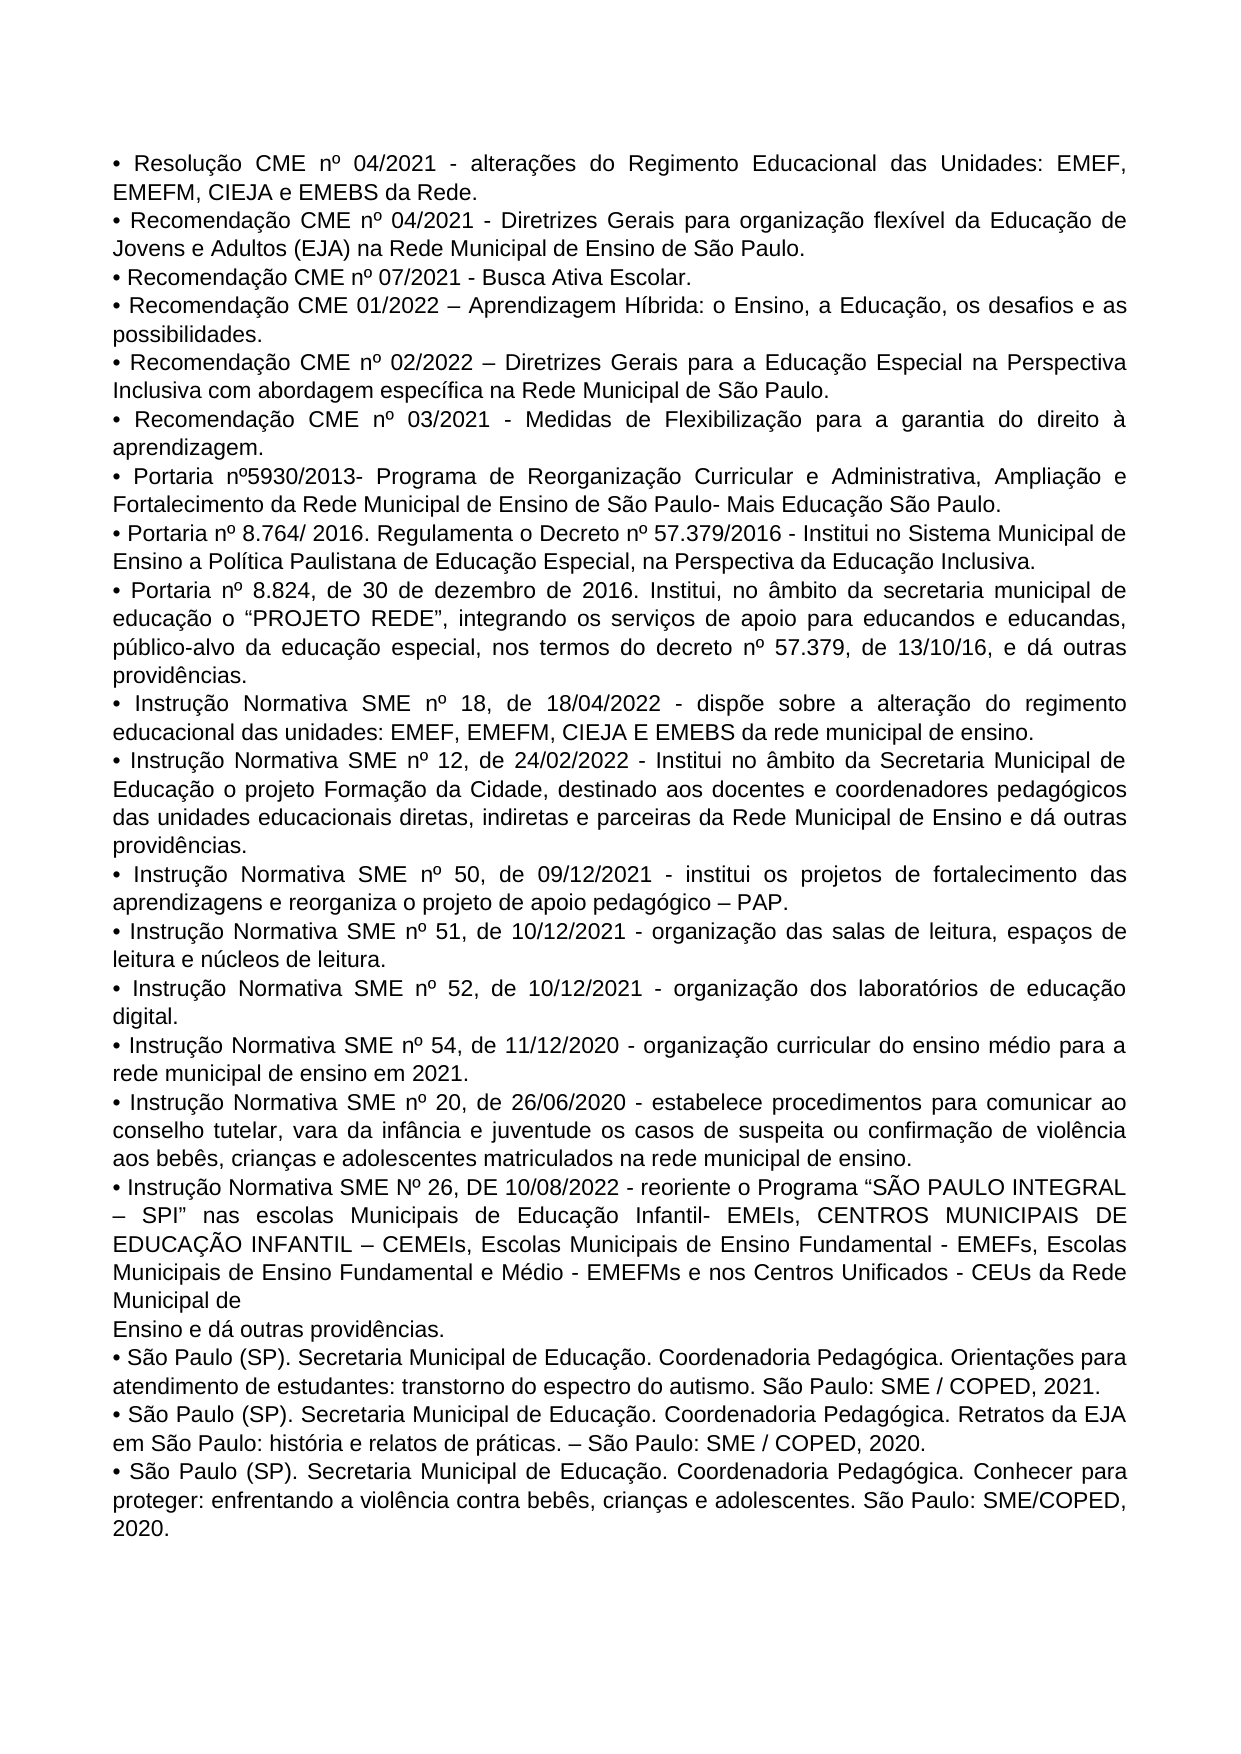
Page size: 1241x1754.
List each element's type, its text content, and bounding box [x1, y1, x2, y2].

text • Resolução CME nº 04/2021 - alterações do Regimento Educacional das Unidades: EMEF, EMEFM, CIEJA e EMEBS da Rede. [112, 150, 1128, 205]
text • Recomendação CME nº 07/2021 - Busca Ativa Escolar. [112, 264, 1128, 290]
text • Instrução Normativa SME nº 54, de 11/12/2020 - organização curricular do ensino médio para a rede municipal de ensino em 2021. [112, 1032, 1128, 1086]
text • Instrução Normativa SME nº 18, de 18/04/2022 - dispõe sobre a alteração do regimento educacional das unidades: EMEF, EMEFM, CIEJA E EMEBS da rede municipal de ensino. [112, 690, 1128, 745]
text • Recomendação CME nº 02/2022 – Diretrizes Gerais para a Educação Especial na Perspectiva Inclusiva com abordagem específica na Rede Municipal de São Paulo. [112, 349, 1128, 404]
text • Portaria nº 8.824, de 30 de dezembro de 2016. Institui, no âmbito da secretaria municipal de educação o “PROJETO REDE”, integrando os serviços de apoio para educandos e educandas, público-alvo da educação especial, nos termos do decreto nº 57.379, de 13/10/16, e dá outras providências. [112, 577, 1128, 688]
text • São Paulo (SP). Secretaria Municipal de Educação. Coordenadoria Pedagógica. Orientações para atendimento de estudantes: transtorno do espectro do autismo. São Paulo: SME / COPED, 2021. [112, 1344, 1128, 1399]
text • Recomendação CME nº 04/2021 - Diretrizes Gerais para organização flexível da Educação de Jovens e Adultos (EJA) na Rede Municipal de Ensino de São Paulo. [112, 207, 1128, 262]
text • Instrução Normativa SME nº 20, de 26/06/2020 - estabelece procedimentos para comunicar ao conselho tutelar, vara da infância e juventude os casos de suspeita ou confirmação de violência aos bebês, crianças e adolescentes matriculados na rede municipal de ensino. [112, 1088, 1128, 1172]
text • Portaria nº 8.764/ 2016. Regulamenta o Decreto nº 57.379/2016 - Institui no Sistema Municipal de Ensino a Política Paulistana de Educação Especial, na Perspectiva da Educação Inclusiva. [112, 520, 1128, 574]
text Ensino e dá outras providências. [112, 1316, 1128, 1342]
text • Instrução Normativa SME nº 51, de 10/12/2021 - organização das salas de leitura, espaços de leitura e núcleos de leitura. [112, 918, 1128, 973]
text • São Paulo (SP). Secretaria Municipal de Educação. Coordenadoria Pedagógica. Conhecer para proteger: enfrentando a violência contra bebês, crianças e adolescentes. São Paulo: SME/COPED, 2020. [112, 1458, 1128, 1541]
text • Instrução Normativa SME Nº 26, DE 10/08/2022 - reoriente o Programa “SÃO PAULO INTEGRAL – SPI” nas escolas Municipais de Educação Infantil- EMEIs, CENTROS MUNICIPAIS DE EDUCAÇÃO INFANTIL – CEMEIs, Escolas Municipais de Ensino Fundamental - EMEFs, Escolas Municipais de Ensino Fundamental e Médio - EMEFMs e nos Centros Unificados - CEUs da Rede Municipal de [112, 1174, 1128, 1314]
text • Recomendação CME 01/2022 – Aprendizagem Híbrida: o Ensino, a Educação, os desafios e as possibilidades. [112, 292, 1128, 347]
text • Instrução Normativa SME nº 12, de 24/02/2022 - Institui no âmbito da Secretaria Municipal de Educação o projeto Formação da Cidade, destinado aos docentes e coordenadores pedagógicos das unidades educacionais diretas, indiretas e parceiras da Rede Municipal de Ensino e dá outras providências. [112, 747, 1128, 859]
text • Portaria nº5930/2013- Programa de Reorganização Curricular e Administrativa, Ampliação e Fortalecimento da Rede Municipal de Ensino de São Paulo- Mais Educação São Paulo. [112, 463, 1128, 518]
text • Instrução Normativa SME nº 52, de 10/12/2021 - organização dos laboratórios de educação digital. [112, 975, 1128, 1029]
text • São Paulo (SP). Secretaria Municipal de Educação. Coordenadoria Pedagógica. Retratos da EJA em São Paulo: história e relatos de práticas. – São Paulo: SME / COPED, 2020. [112, 1401, 1128, 1456]
text • Recomendação CME nº 03/2021 - Medidas de Flexibilização para a garantia do direito à aprendizagem. [112, 406, 1128, 461]
text • Instrução Normativa SME nº 50, de 09/12/2021 - institui os projetos de fortalecimento das aprendizagens e reorganiza o projeto de apoio pedagógico – PAP. [112, 861, 1128, 916]
